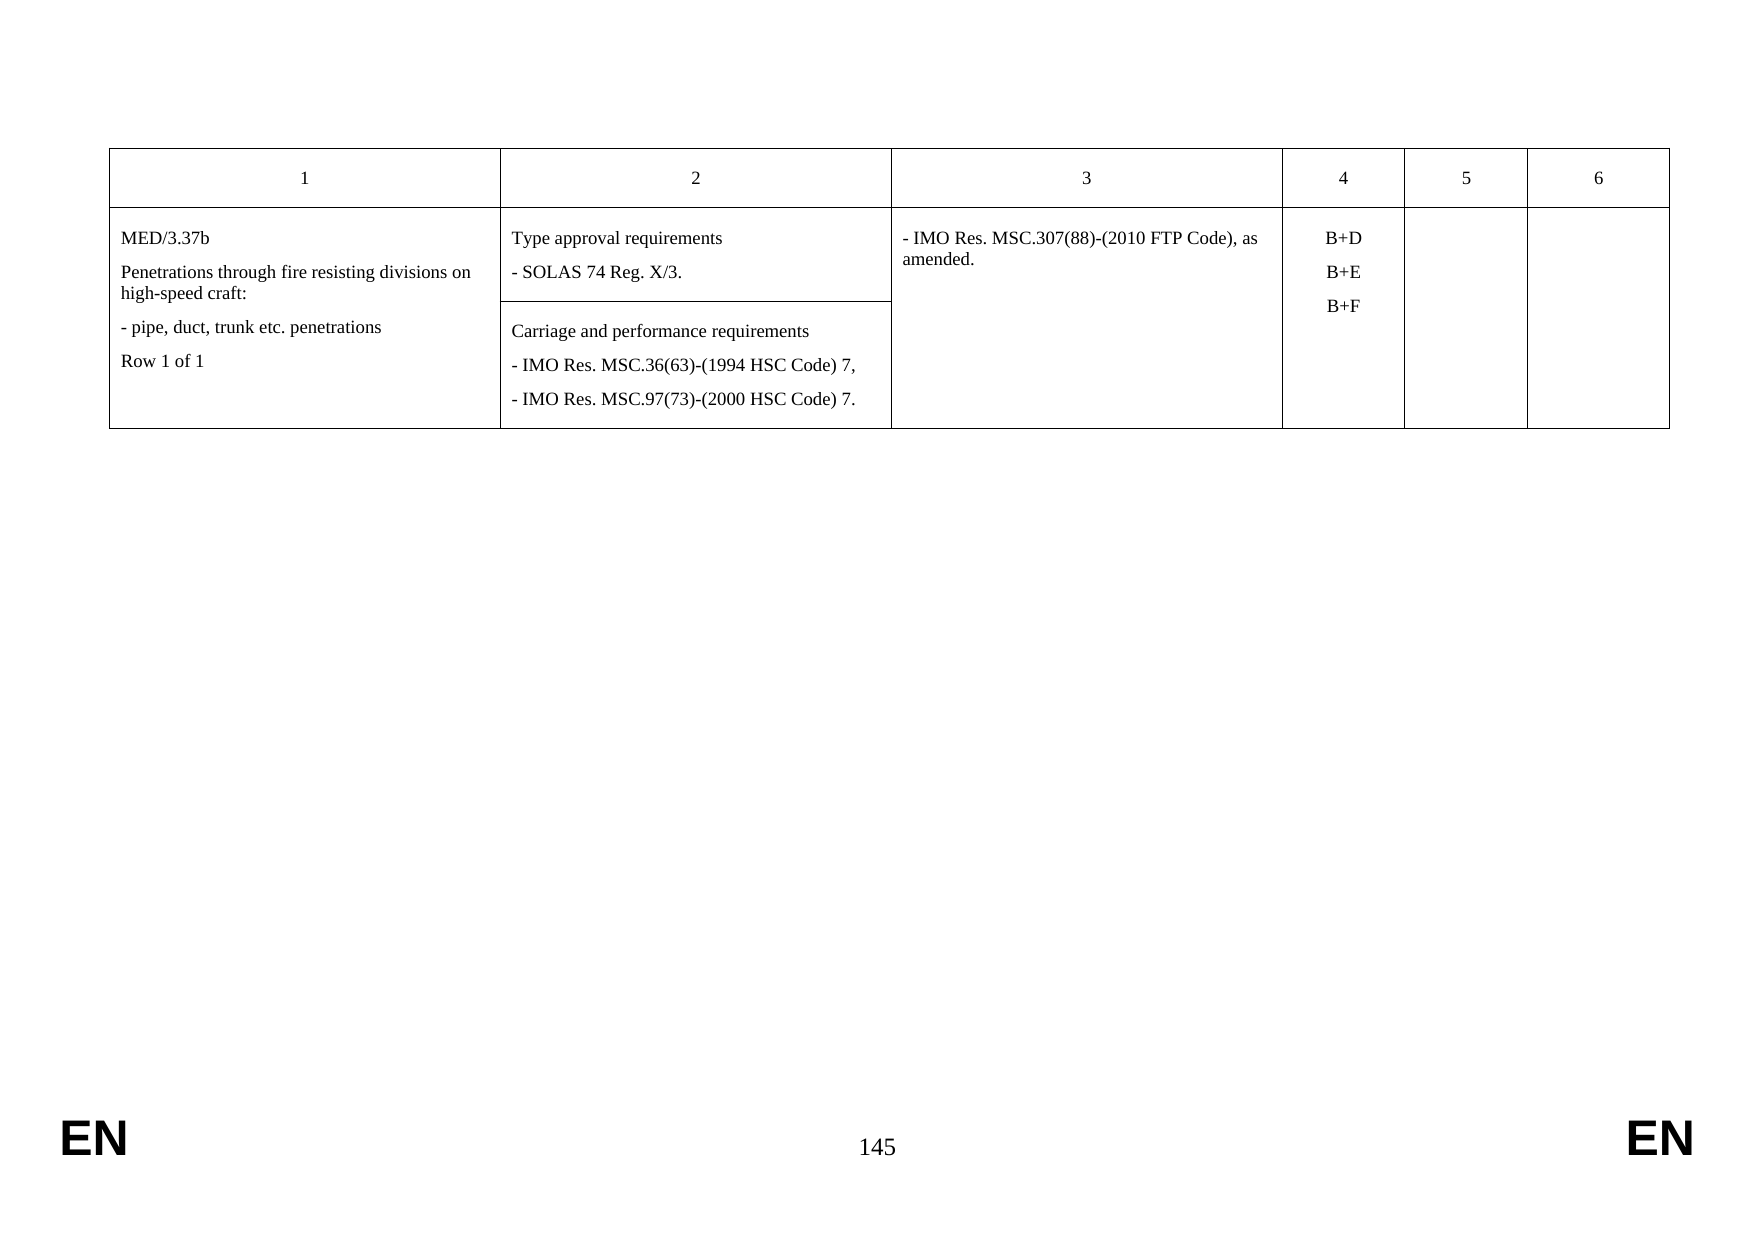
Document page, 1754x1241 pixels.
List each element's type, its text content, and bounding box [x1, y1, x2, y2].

table_cell Carriage and performance requirements - IMO Res. MSC.36(63)-(1994 HSC Code) 7, - IMO Res. MSC.97(73)-(2000 HSC Code) 7. [501, 302, 891, 428]
table_header 2 [501, 149, 891, 207]
table_cell Type approval requirements - SOLAS 74 Reg. X/3. [501, 208, 891, 301]
table_cell B+D B+E B+F [1283, 208, 1404, 428]
table_cell [1528, 208, 1669, 428]
table_header 3 [892, 149, 1282, 207]
table_header 6 [1528, 149, 1669, 207]
table_cell [1405, 208, 1527, 428]
table_header 4 [1283, 149, 1404, 207]
table_cell - IMO Res. MSC.307(88)-(2010 FTP Code), as amended. [892, 208, 1282, 428]
table_header 1 [110, 149, 500, 207]
table_header 5 [1405, 149, 1527, 207]
table_cell MED/3.37b Penetrations through fire resisting divisions on high-speed craft: - pipe, duct, trunk etc. penetrations Row 1 of 1 [110, 208, 500, 428]
